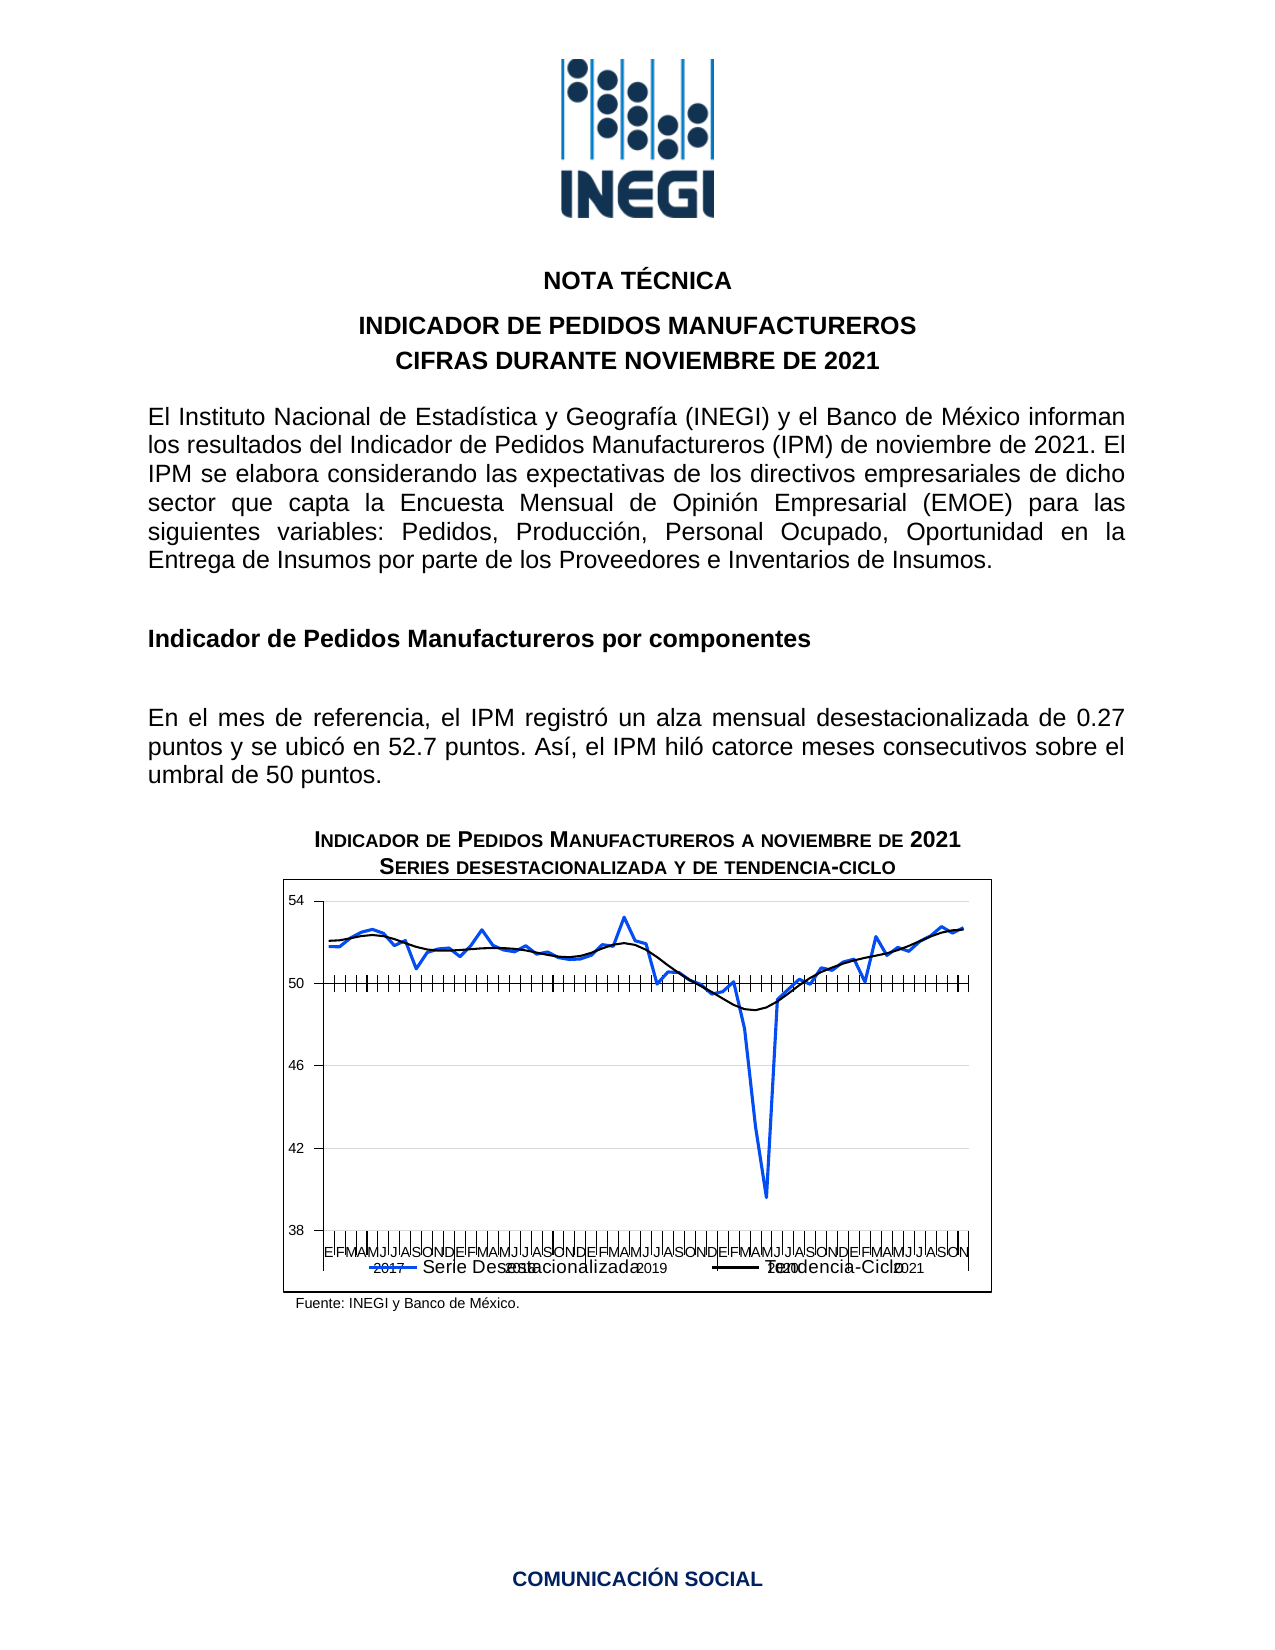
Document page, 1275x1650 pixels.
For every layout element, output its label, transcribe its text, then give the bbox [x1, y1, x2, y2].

picture [561, 59, 714, 218]
text Fuente: INEGI y Banco de México. [295, 1295, 1127, 1311]
text El Instituto Nacional de Estadística y Geografía (INEGI) y el Banco de México informan los resultados del Indicador de Pedidos Manufactureros (IPM) de noviembre de 2021. El IPM se elabora considerando las expectativas de los directivos empresariales de dicho sector que capta la Encuesta Mensual de Opinión Empresarial (EMOE) para las siguientes variables: Pedidos, Producción, Personal Ocupado, Oportunidad en la Entrega de Insumos por parte de los Proveedores e Inventarios de Insumos. [148, 401, 1127, 574]
text Indicador de Pedidos Manufactureros a noviembre de 2021 [148, 826, 1127, 853]
text En el mes de referencia, el IPM registró un alza mensual desestacionalizada de 0.27 puntos y se ubicó en 52.7 puntos. Así, el IPM hiló catorce meses consecutivos sobre el umbral de 50 puntos. [148, 703, 1127, 789]
subtitle INDICADOR DE PEDIDOS MANUFACTUREROS [148, 311, 1127, 340]
text Series desestacionalizada y de tendencia-ciclo [148, 853, 1127, 879]
text CIFRAS DURANTE NOVIEMBRE DE 2021 [148, 346, 1127, 375]
text Indicador de Pedidos Manufactureros por componentes [148, 624, 1127, 653]
subtitle NOTA TÉCNICA [148, 266, 1127, 294]
